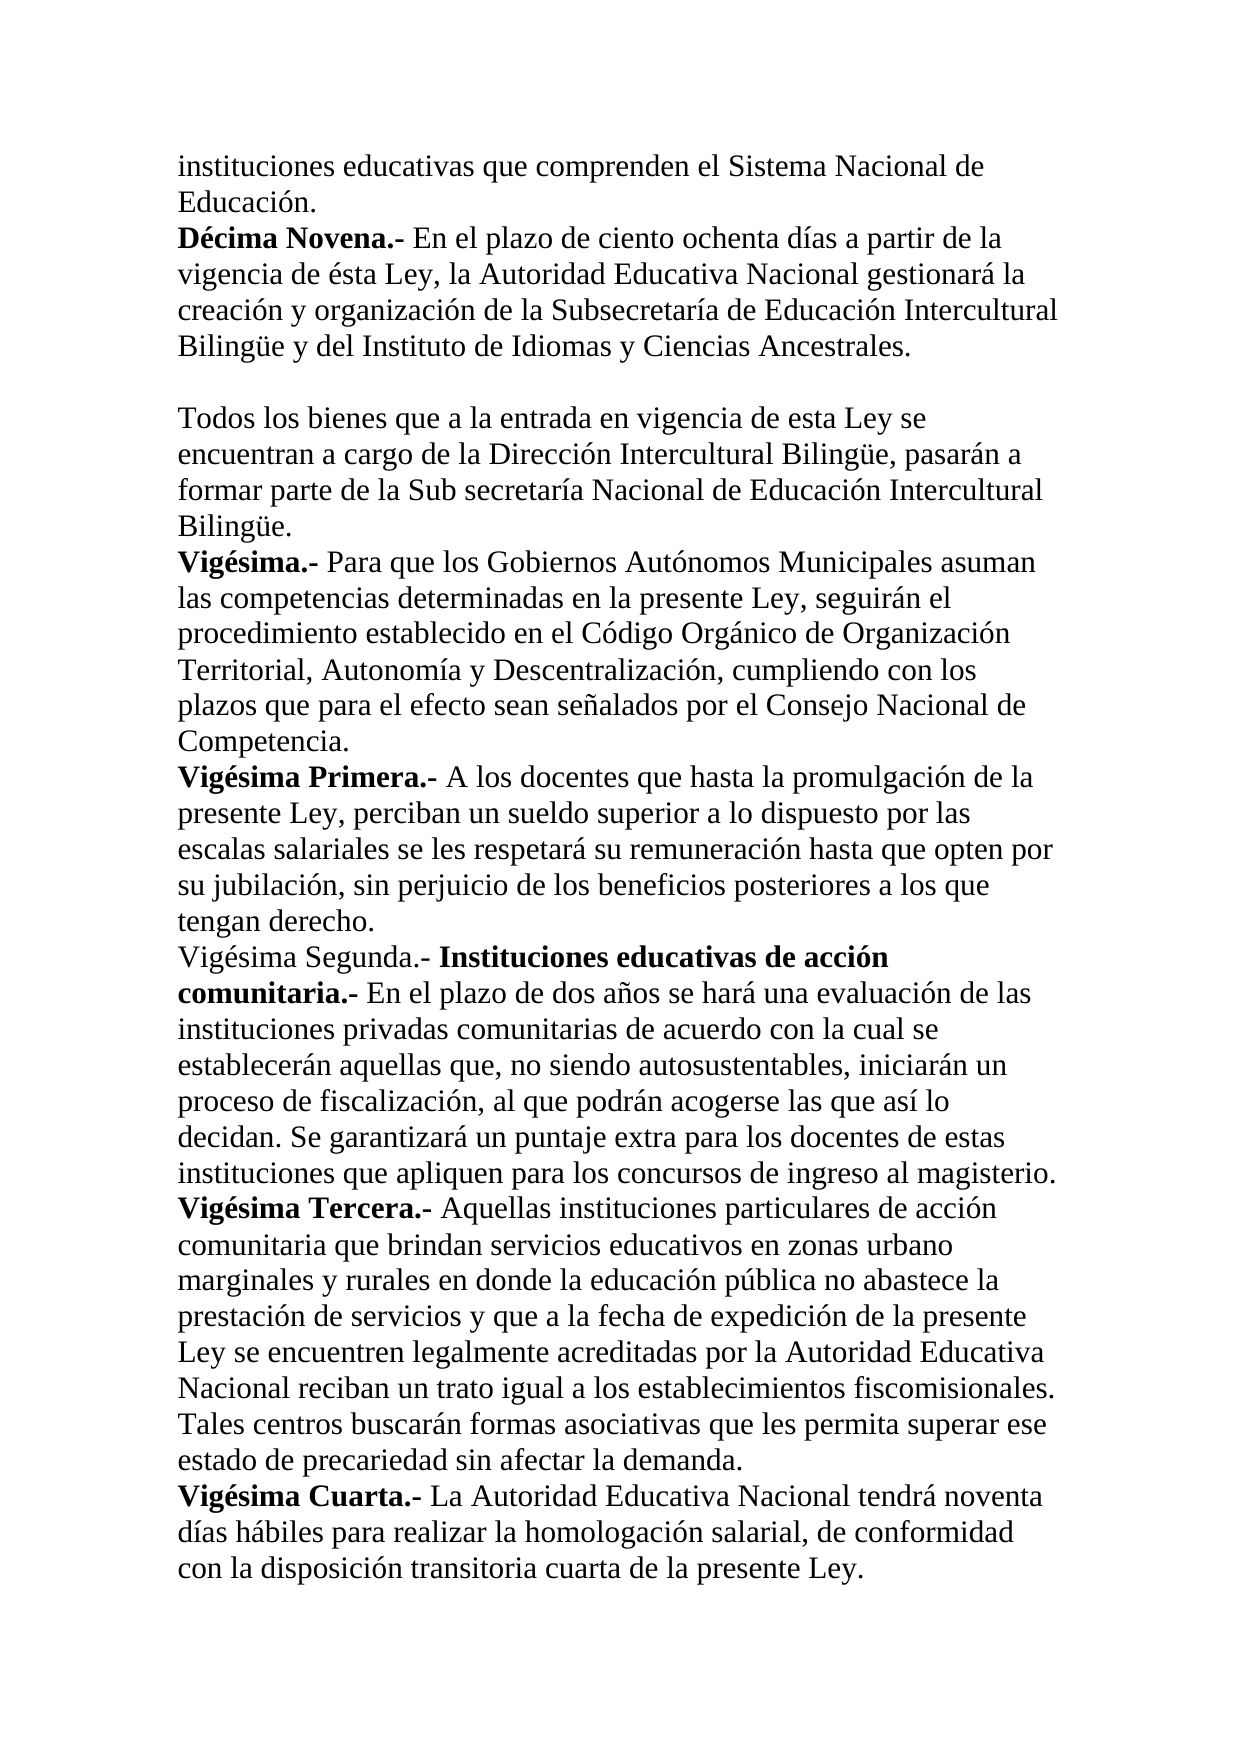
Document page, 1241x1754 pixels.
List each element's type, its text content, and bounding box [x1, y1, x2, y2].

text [177, 1477, 1063, 1585]
text Vigésima Tercera.- Aquellas instituciones particulares de acción comunitaria que brindan servicios educativos en zonas urbano marginales y rurales en donde la educación pública no abastece la prestación de servicios y que a la fecha de expedición de la presente Ley se encuentren legalmente acreditadas por la Autoridad Educativa Nacional reciban un trato igual a los establecimientos fiscomisionales. Tales centros buscarán formas asociativas que les permita superar ese estado de precariedad sin afectar la demanda. [177, 1190, 1063, 1477]
text Vigésima Primera.- A los docentes que hasta la promulgación de la presente Ley, perciban un sueldo superior a lo dispuesto por las escalas salariales se les respetará su remuneración hasta que opten por su jubilación, sin perjuicio de los beneficios posteriores a los que tengan derecho. [177, 758, 1063, 938]
text Vigésima.- Para que los Gobiernos Autónomos Municipales asuman las competencias determinadas en la presente Ley, seguirán el procedimiento establecido en el Código Orgánico de Organización Territorial, Autonomía y Descentralización, cumpliendo con los plazos que para el efecto sean señalados por el Consejo Nacional de Competencia. [177, 543, 1063, 758]
text Vigésima Segunda.- Instituciones educativas de acción comunitaria.- En el plazo de dos años se hará una evaluación de las instituciones privadas comunitarias de acuerdo con la cual se establecerán aquellas que, no siendo autosustentables, iniciarán un proceso de fiscalización, al que podrán acogerse las que así lo decidan. Se garantizará un puntaje extra para los docentes de estas instituciones que apliquen para los concursos de ingreso al magisterio. [177, 938, 1063, 1190]
text Décima Novena.- En el plazo de ciento ochenta días a partir de la vigencia de ésta Ley, la Autoridad Educativa Nacional gestionará la creación y organización de la Subsecretaría de Educación Intercultural Bilingüe y del Instituto de Idiomas y Ciencias Ancestrales. Todos los bienes que a la entrada en vigencia de esta Ley se encuentran a cargo de la Dirección Intercultural Bilingüe, pasarán a formar parte de la Sub secretaría Nacional de Educación Intercultural Bilingüe. [177, 219, 1063, 543]
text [177, 148, 1063, 219]
